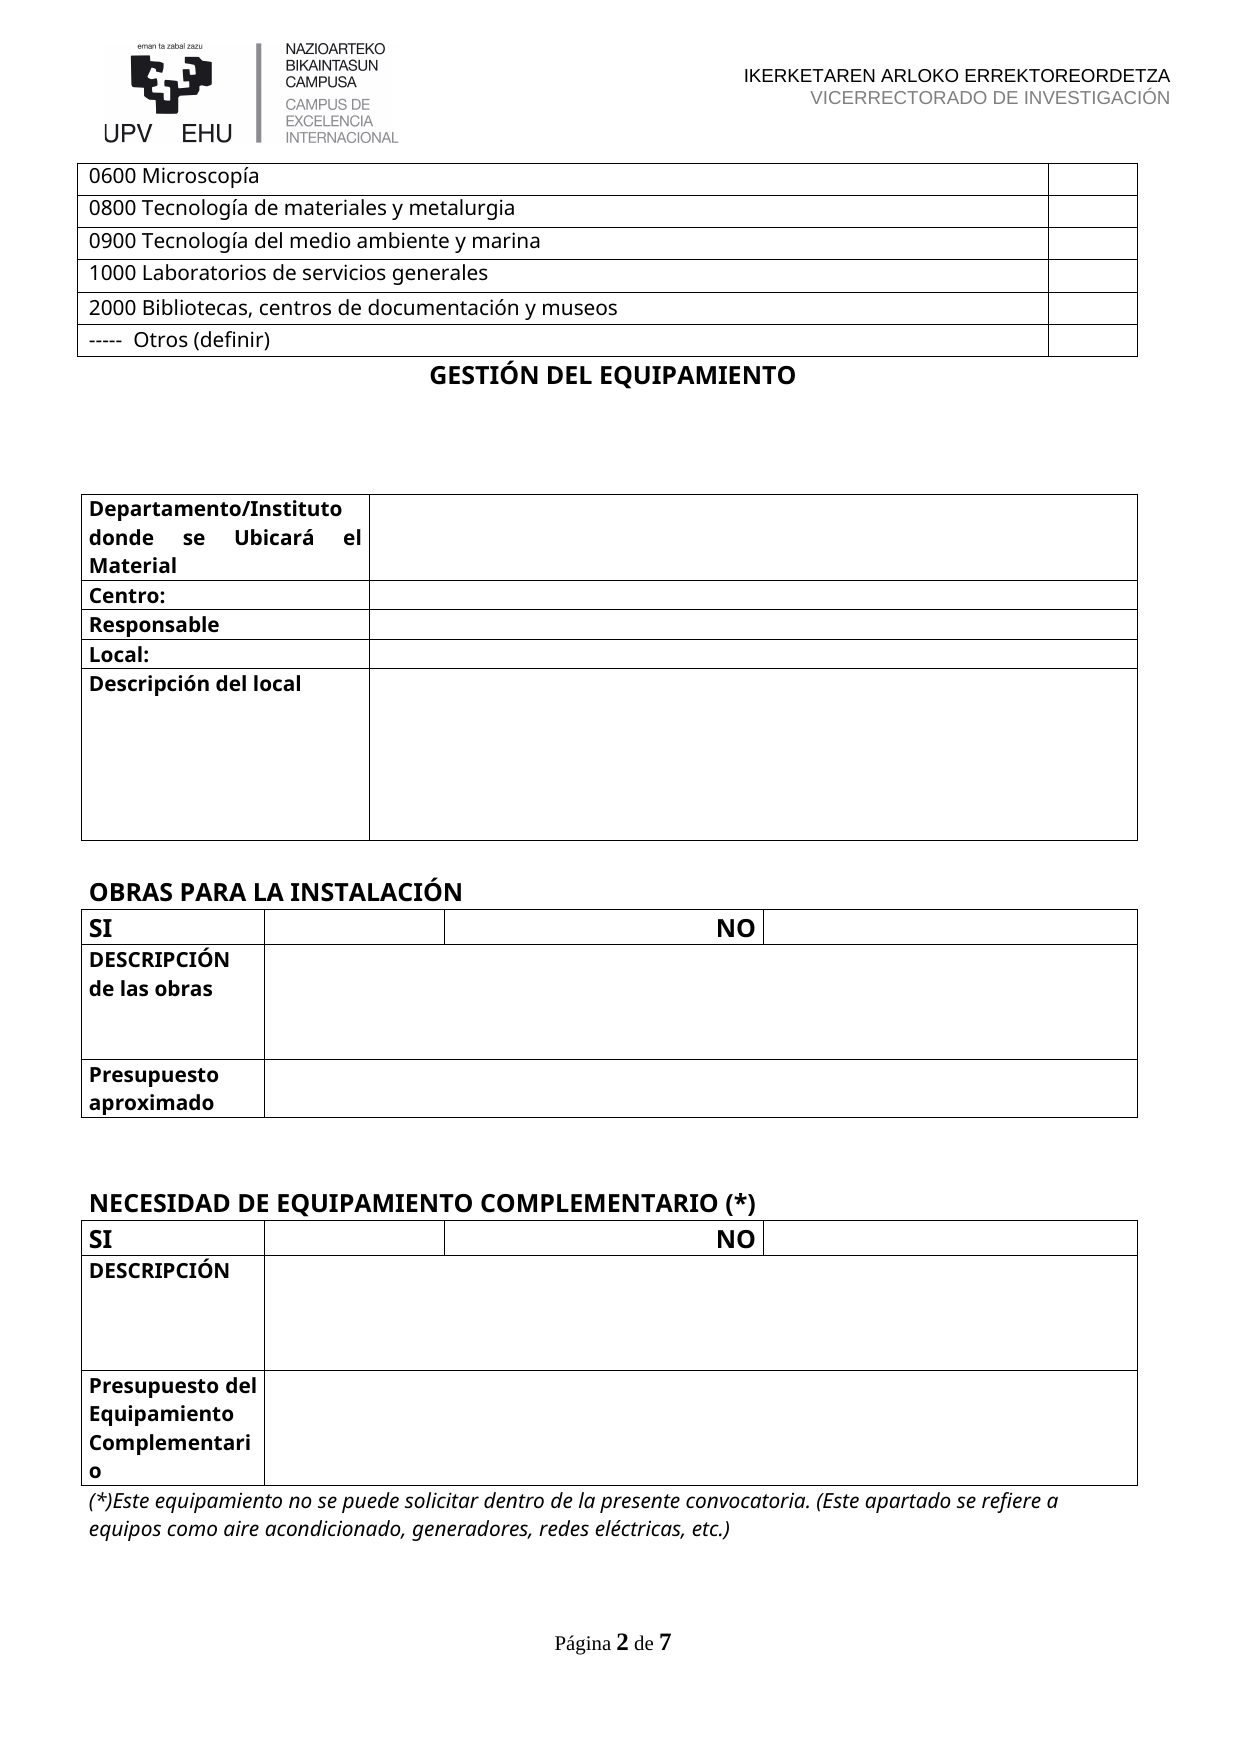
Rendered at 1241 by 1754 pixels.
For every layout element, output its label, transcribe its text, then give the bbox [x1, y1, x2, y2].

table_cell Local: [82, 640, 369, 668]
table_header SI [82, 1221, 264, 1255]
table_cell [1049, 164, 1137, 195]
picture [104, 43, 399, 143]
table_header SI [82, 910, 264, 944]
table_cell [1049, 293, 1137, 324]
table_cell Responsable [82, 610, 369, 639]
table_cell 0900 Tecnología del medio ambiente y marina [78, 228, 1048, 259]
table_cell [265, 945, 1137, 1059]
table_cell [265, 1256, 1137, 1370]
table_cell [265, 1060, 1137, 1117]
table_cell [370, 581, 1137, 609]
text (*)Este equipamiento no se puede solicitar dentro de la presente convocatoria. (Este apartado se refiere a equipos como aire acondicionado, generadores, redes eléctricas, etc.) [89, 1486, 1137, 1543]
table_header Departamento/Instituto donde se Ubicará el Material [82, 495, 369, 580]
table_cell 2000 Bibliotecas, centros de documentación y museos [78, 293, 1048, 324]
table_cell Presupuesto del Equipamiento Complementario [82, 1371, 264, 1485]
table_header [764, 1221, 1137, 1255]
table_cell Descripción del local [82, 669, 369, 840]
table_cell [1049, 260, 1137, 292]
table_cell 0800 Tecnología de materiales y metalurgia [78, 196, 1048, 227]
table_header [764, 910, 1137, 944]
table_cell Presupuesto aproximado [82, 1060, 264, 1117]
table_cell [265, 1371, 1137, 1485]
table_cell 1000 Laboratorios de servicios generales [78, 260, 1048, 292]
table_cell Centro: [82, 581, 369, 609]
table_cell [370, 610, 1137, 639]
text NECESIDAD DE EQUIPAMIENTO COMPLEMENTARIO (*) [89, 1186, 1137, 1220]
table_cell [1049, 325, 1137, 356]
text OBRAS PARA LA INSTALACIÓN [89, 875, 1137, 909]
table_cell [1049, 228, 1137, 259]
table_header [265, 1221, 444, 1255]
table_header NO [445, 1221, 763, 1255]
table_cell [370, 669, 1137, 840]
text GESTIÓN DEL EQUIPAMIENTO [89, 357, 1137, 391]
table_header [370, 495, 1137, 580]
table_cell 0600 Microscopía [78, 164, 1048, 195]
table_header [265, 910, 444, 944]
table_cell DESCRIPCIÓN de las obras [82, 945, 264, 1059]
table_cell [370, 640, 1137, 668]
table_header NO [445, 910, 763, 944]
table_cell ----- Otros (definir) [78, 325, 1048, 356]
table_cell [1049, 196, 1137, 227]
table_cell DESCRIPCIÓN [82, 1256, 264, 1370]
